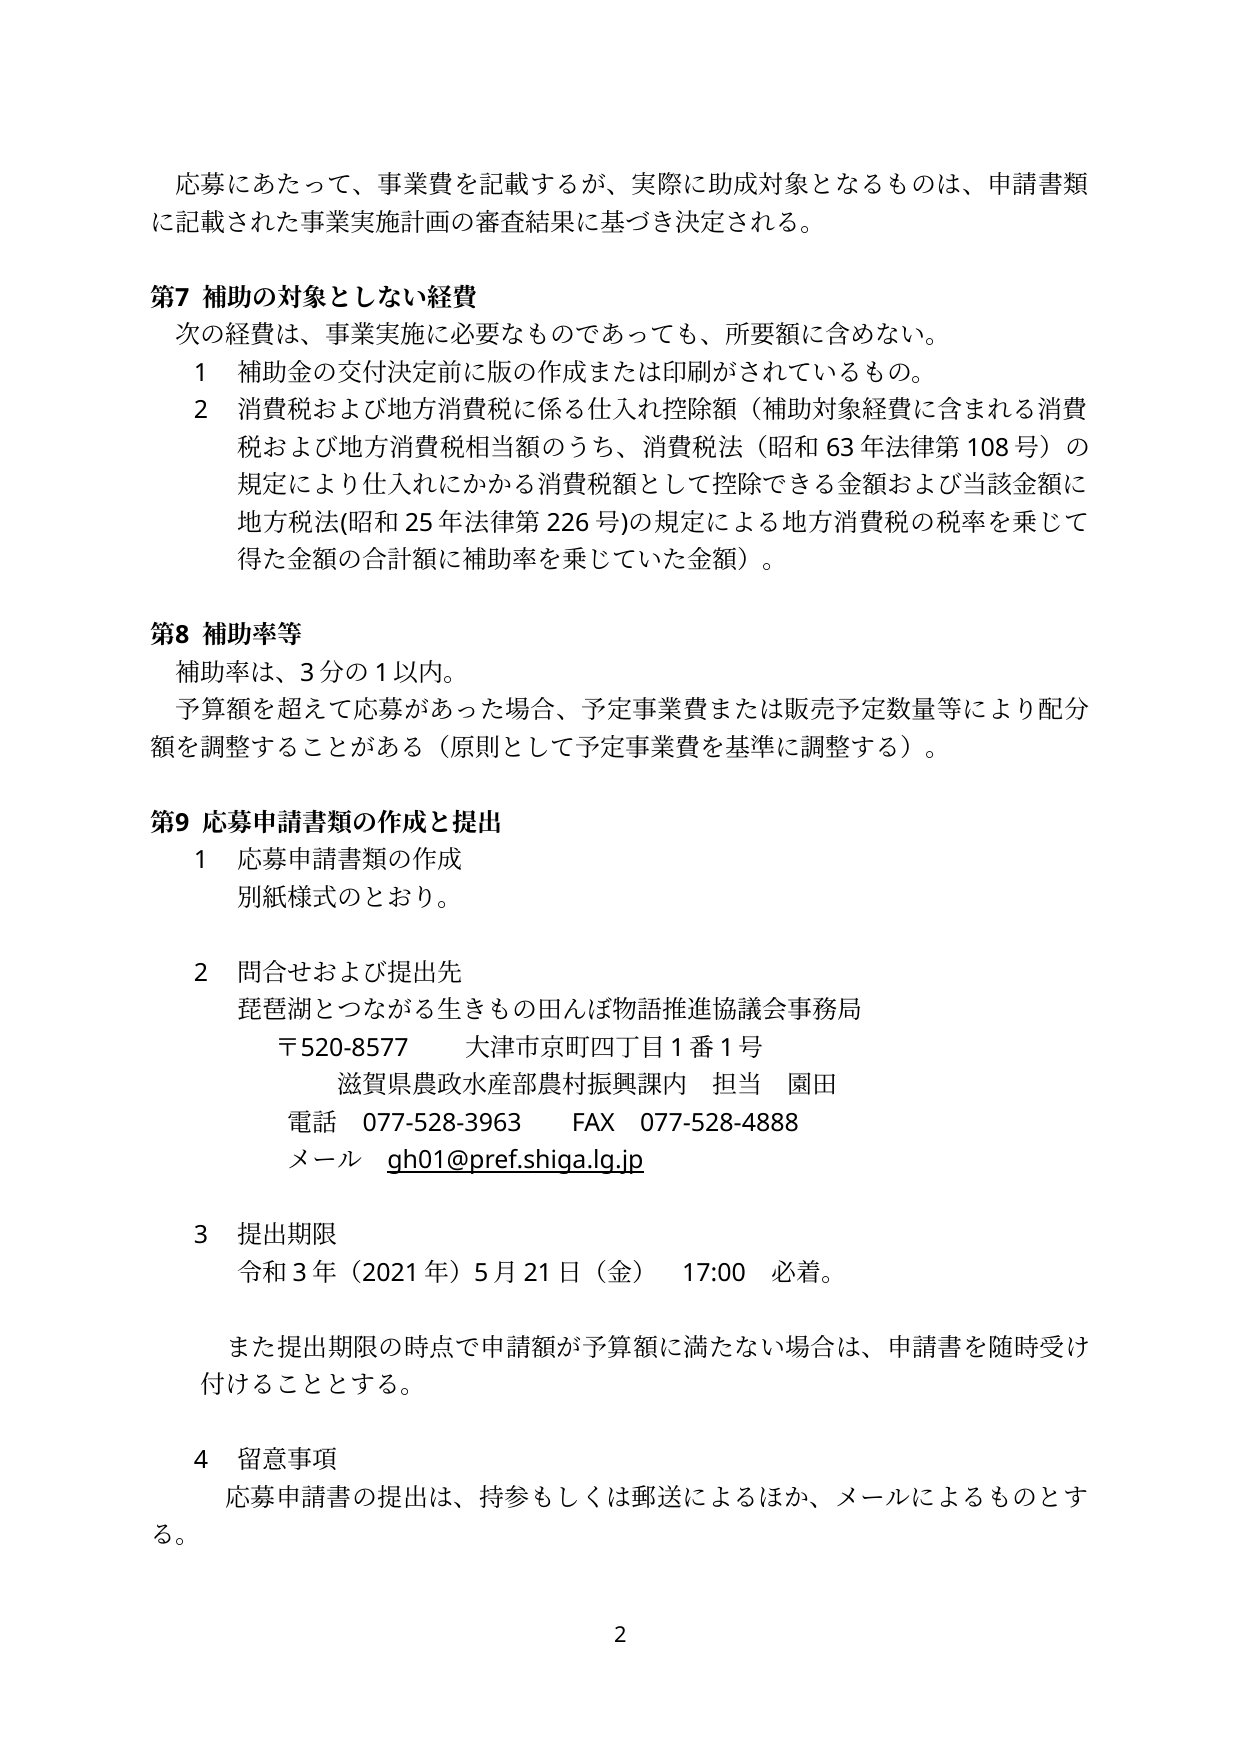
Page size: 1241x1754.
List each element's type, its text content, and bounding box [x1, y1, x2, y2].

text 応募にあたって、事業費を記載するが、実際に助成対象となるものは、申請書類に記載された事業実施計画の審査結果に基づき決定される。 [150, 164, 1090, 239]
list 令和3年（2021年）5月21日（金） 17:00 必着。 [237, 1252, 1090, 1289]
list 琵琶湖とつながる生きもの田んぼ物語推進協議会事務局 [237, 989, 1090, 1027]
text 次の経費は、事業実施に必要なものであっても、所要額に含めない。 [150, 314, 1090, 352]
text 補助率は、3分の1以内。 [150, 652, 1090, 689]
text 応募申請書の提出は、持参もしくは郵送によるほか、メールによるものとする。 [150, 1477, 1090, 1552]
list 応募申請書類の作成と提出 [150, 802, 1090, 839]
list メール gh01@pref.shiga.lg.jp [237, 1139, 1090, 1177]
list 消費税および地方消費税に係る仕入れ控除額（補助対象経費に含まれる消費税および地方消費税相当額のうち、消費税法（昭和63年法律第108号）の規定により仕入れにかかる消費税額として控除できる金額および当該金額に地方税法(昭和25年法律第226号)の規定による地方消費税の税率を乗じて得た金額の合計額に補助率を乗じていた金額）。 [194, 389, 1090, 577]
list 〒520-8577 大津市京町四丁目1番1号 [237, 1027, 1090, 1064]
list 補助率等 [150, 614, 1090, 652]
list 電話 077-528-3963 FAX 077-528-4888 [237, 1102, 1090, 1139]
list 滋賀県農政水産部農村振興課内 担当 園田 [237, 1064, 1090, 1102]
text また提出期限の時点で申請額が予算額に満たない場合は、申請書を随時受け付けることとする。 [150, 1327, 1090, 1402]
list 留意事項 [194, 1439, 1090, 1477]
list 別紙様式のとおり。 [237, 877, 1090, 914]
text 予算額を超えて応募があった場合、予定事業費または販売予定数量等により配分額を調整することがある（原則として予定事業費を基準に調整する）。 [150, 689, 1090, 764]
list 応募申請書類の作成 [194, 839, 1090, 877]
list 補助金の交付決定前に版の作成または印刷がされているもの。 [194, 352, 1090, 389]
list 問合せおよび提出先 [194, 952, 1090, 989]
list 提出期限 [194, 1214, 1090, 1252]
list 補助の対象としない経費 [150, 277, 1090, 314]
